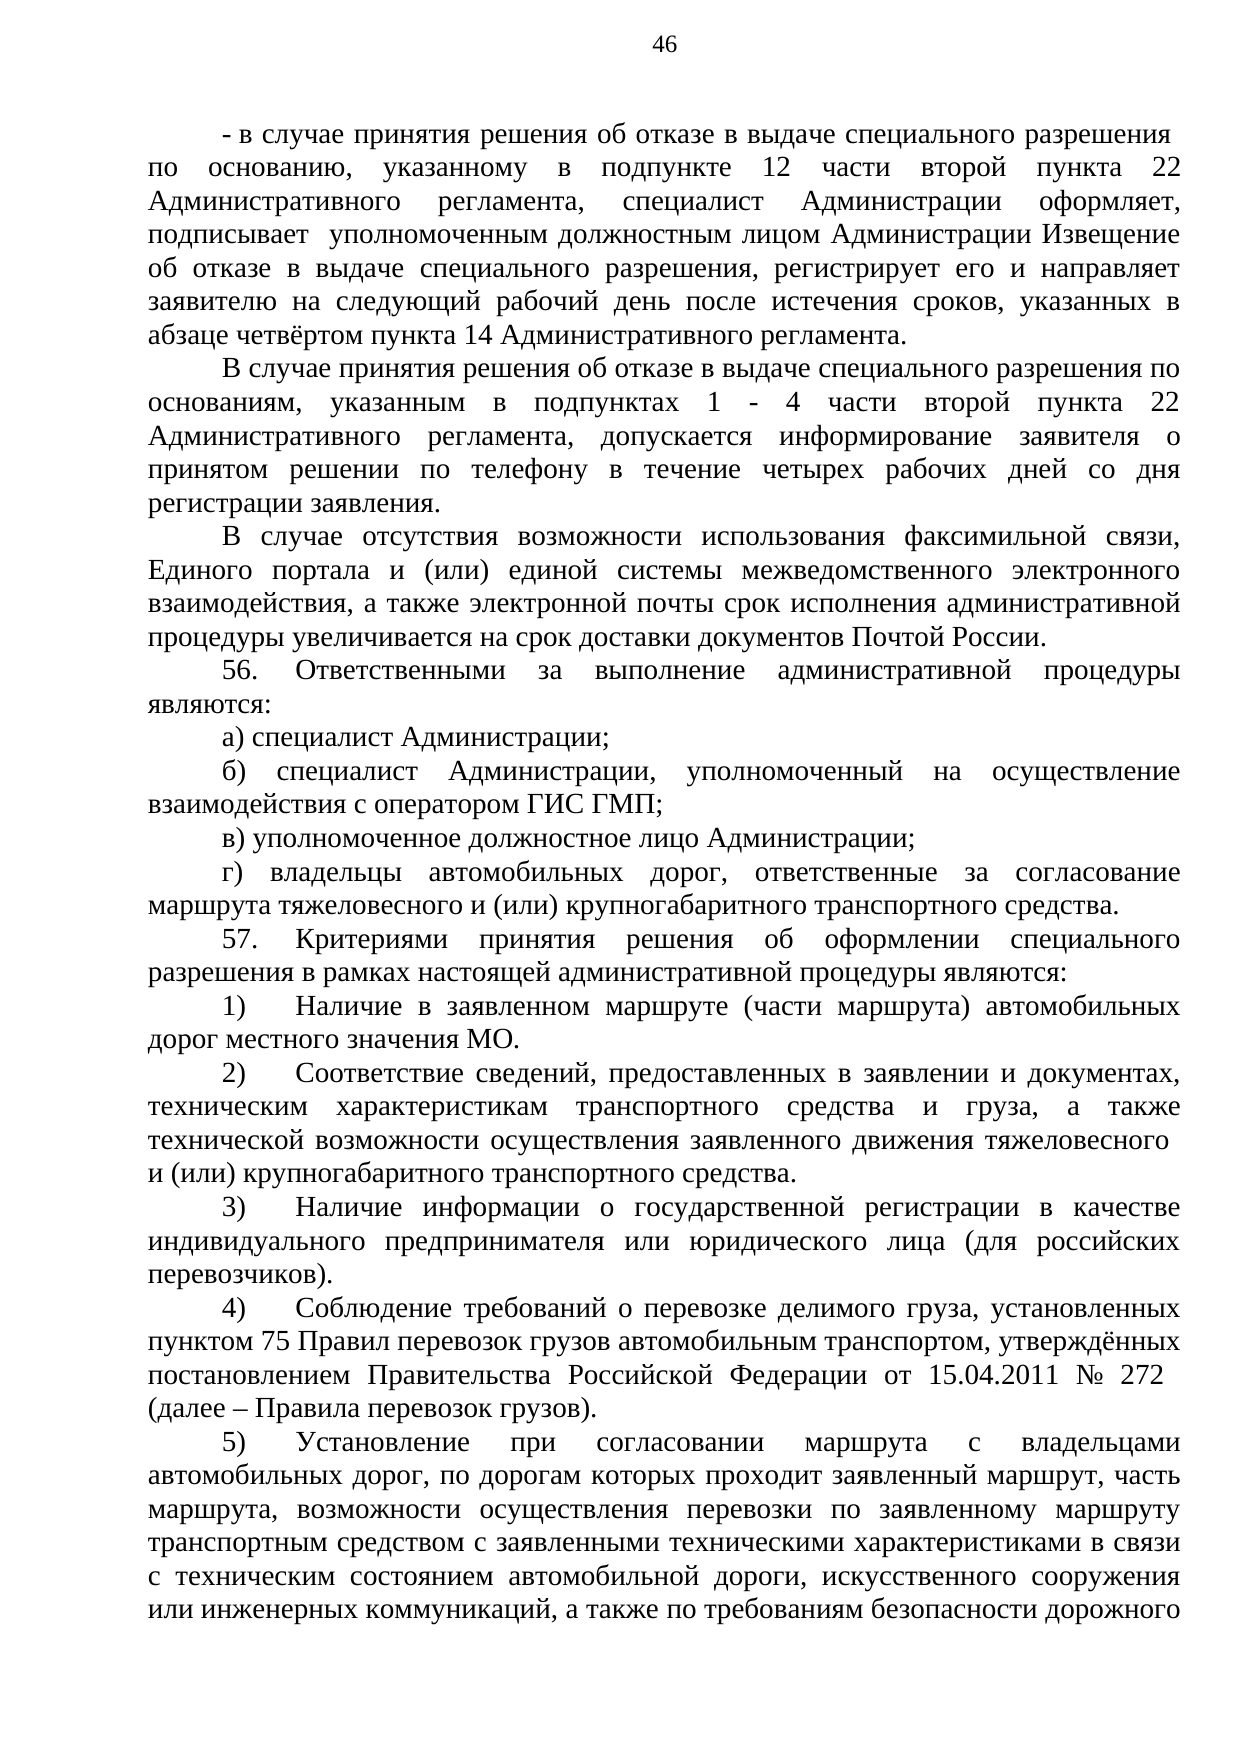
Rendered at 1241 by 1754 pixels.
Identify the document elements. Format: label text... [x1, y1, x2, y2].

text г) владельцы автомобильных дорог, ответственные за согласование маршрута тяжеловесного и (или) крупногабаритного транспортного средства. [148, 854, 1181, 921]
text а) специалист Администрации; [148, 719, 1181, 753]
list Ответственными за выполнение административной процедуры являются: [148, 652, 1181, 719]
text В случае принятия решения об отказе в выдаче специального разрешения по основаниям, указанным в подпунктах 1 - 4 части второй пункта 22 Административного регламента, допускается информирование заявителя о принятом решении по телефону в течение четырех рабочих дней со дня регистрации заявления. [148, 351, 1181, 518]
list Соответствие сведений, предоставленных в заявлении и документах, техническим характеристикам транспортного средства и груза, а также технической возможности осуществления заявленного движения тяжеловесного и (или) крупногабаритного транспортного средства. [148, 1055, 1181, 1189]
text В случае отсутствия возможности использования факсимильной связи, Единого портала и (или) единой системы межведомственного электронного взаимодействия, а также электронной почты срок исполнения административной процедуры увеличивается на срок доставки документов Почтой России. [148, 518, 1181, 652]
list Критериями принятия решения об оформлении специального разрешения в рамках настоящей административной процедуры являются: [148, 921, 1181, 988]
list Соблюдение требований о перевозке делимого груза, установленных пунктом 75 Правил перевозок грузов автомобильным транспортом, утверждённых постановлением Правительства Российской Федерации от 15.04.2011 № 272 (далее – Правила перевозок грузов). [148, 1290, 1181, 1424]
text в) уполномоченное должностное лицо Администрации; [148, 820, 1181, 854]
list Наличие в заявленном маршруте (части маршрута) автомобильных дорог местного значения МО. [148, 988, 1181, 1055]
list Наличие информации о государственной регистрации в качестве индивидуального предпринимателя или юридического лица (для российских перевозчиков). [148, 1189, 1181, 1290]
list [148, 1424, 1181, 1625]
text б) специалист Администрации, уполномоченный на осуществление взаимодействия с оператором ГИС ГМП; [148, 753, 1181, 820]
text - в случае принятия решения об отказе в выдаче специального разрешения по основанию, указанному в подпункте 12 части второй пункта 22 Административного регламента, специалист Администрации оформляет, подписывает уполномоченным должностным лицом Администрации Извещение об отказе в выдаче специального разрешения, регистрирует его и направляет заявителю на следующий рабочий день после истечения сроков, указанных в абзаце четвёртом пункта 14 Административного регламента. [148, 116, 1181, 351]
